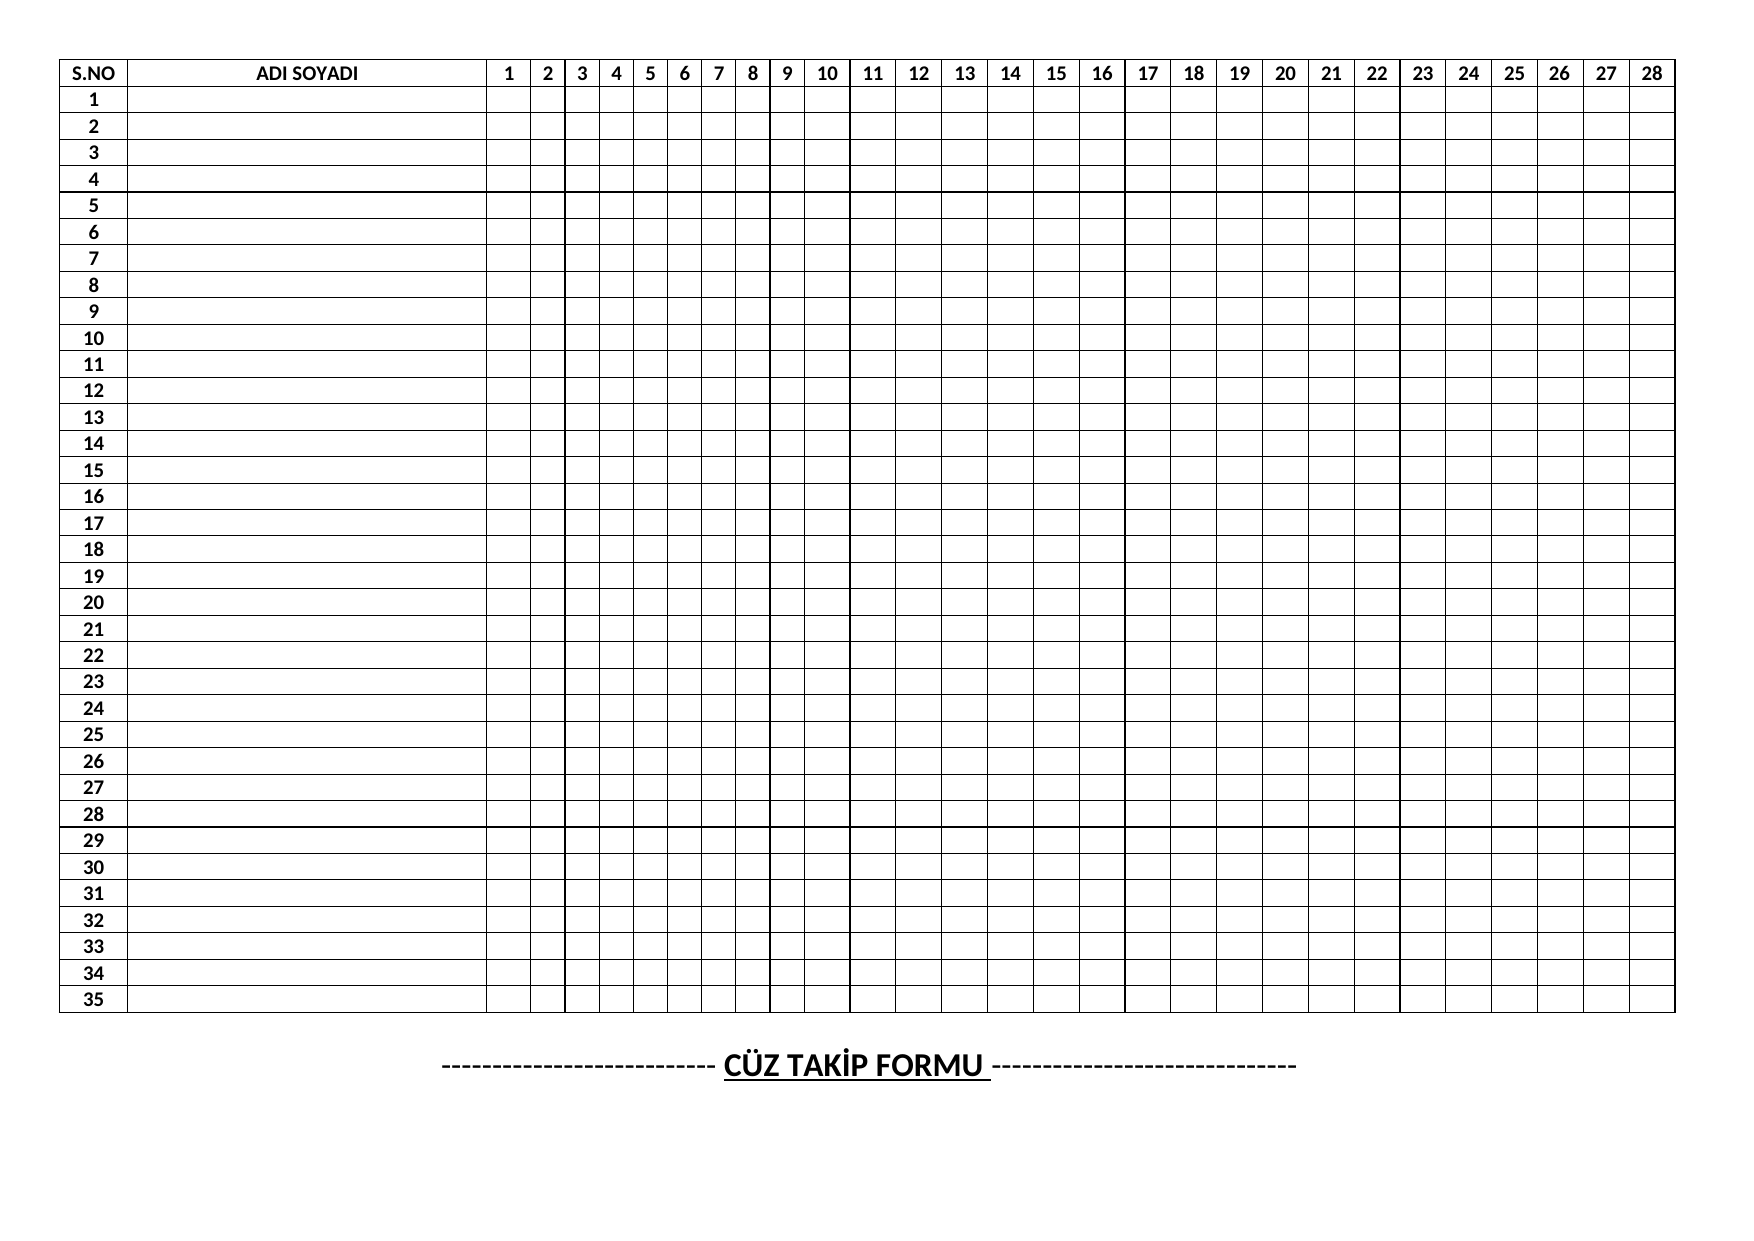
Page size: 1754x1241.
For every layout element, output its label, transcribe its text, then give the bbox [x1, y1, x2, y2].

table_cell [531, 431, 564, 456]
table_cell [942, 669, 987, 694]
table_cell [1355, 986, 1399, 1012]
table_cell [1355, 695, 1399, 721]
table_cell [634, 933, 667, 959]
table_cell [1584, 272, 1629, 297]
table_cell [896, 669, 941, 694]
table_cell [1080, 907, 1124, 932]
table_cell [531, 933, 564, 959]
table_header 8 [736, 60, 769, 86]
table_cell [942, 536, 987, 562]
table_cell [1584, 140, 1629, 165]
table_cell [736, 642, 769, 668]
table_cell [702, 880, 735, 906]
table_cell [1034, 219, 1079, 244]
table_cell [1492, 616, 1537, 641]
table_cell [1217, 219, 1262, 244]
table_cell [634, 960, 667, 985]
table_cell [702, 563, 735, 588]
table_cell [1034, 589, 1079, 615]
table_cell [1355, 510, 1399, 535]
table_cell [851, 219, 895, 244]
table_cell [1401, 775, 1445, 800]
table_cell [1401, 113, 1445, 138]
table_cell [487, 245, 530, 271]
table_cell [702, 933, 735, 959]
table_cell [1538, 722, 1583, 747]
table_cell [668, 87, 701, 112]
table_cell [736, 616, 769, 641]
table_cell [1630, 960, 1674, 985]
table_cell [1630, 166, 1674, 191]
table_cell [988, 775, 1033, 800]
table_cell [128, 722, 486, 747]
table_cell [1034, 880, 1079, 906]
table_cell [1446, 828, 1491, 853]
table_cell [988, 960, 1033, 985]
table_cell [736, 298, 769, 324]
table_cell [702, 695, 735, 721]
table_cell [600, 431, 633, 456]
table_cell [668, 828, 701, 853]
table_header 16 [1080, 60, 1124, 86]
table_cell [1492, 907, 1537, 932]
table_cell [896, 748, 941, 773]
table_cell [487, 695, 530, 721]
table_cell [896, 854, 941, 879]
table_cell [487, 616, 530, 641]
table_cell [896, 960, 941, 985]
table_cell [736, 589, 769, 615]
table_cell [1080, 113, 1124, 138]
table_cell [896, 245, 941, 271]
table_cell [1080, 510, 1124, 535]
table_cell [805, 536, 849, 562]
table_cell [1538, 272, 1583, 297]
table_cell [1538, 193, 1583, 218]
table_cell [771, 933, 804, 959]
table_cell [1309, 404, 1354, 429]
table_cell [531, 193, 564, 218]
table_cell [736, 563, 769, 588]
table_cell [566, 404, 599, 429]
table_cell [600, 801, 633, 826]
table_cell [1492, 536, 1537, 562]
table_cell [1263, 484, 1308, 509]
table_cell [1126, 695, 1170, 721]
table_cell [487, 642, 530, 668]
table_cell [1584, 695, 1629, 721]
table_cell [1034, 484, 1079, 509]
table_cell [1171, 404, 1216, 429]
table_cell [128, 378, 486, 403]
table_cell [1446, 801, 1491, 826]
table_cell [1126, 272, 1170, 297]
table_cell [566, 351, 599, 377]
table_cell [600, 960, 633, 985]
table_cell [487, 140, 530, 165]
table_cell [1034, 87, 1079, 112]
table_cell [566, 457, 599, 482]
table_cell [1263, 748, 1308, 773]
table_cell [896, 166, 941, 191]
table_cell [988, 113, 1033, 138]
table_cell [1171, 801, 1216, 826]
table_cell [805, 907, 849, 932]
table_cell [702, 140, 735, 165]
table_cell [736, 484, 769, 509]
table_cell [771, 960, 804, 985]
table_cell [128, 431, 486, 456]
table_cell [1538, 536, 1583, 562]
table_cell [1080, 775, 1124, 800]
table_cell [600, 642, 633, 668]
table_cell [1034, 457, 1079, 482]
table_cell [1217, 828, 1262, 853]
table_cell [1492, 695, 1537, 721]
table_cell [851, 113, 895, 138]
table_cell [1034, 933, 1079, 959]
table_cell [128, 219, 486, 244]
table_cell [1630, 801, 1674, 826]
table_cell [1446, 722, 1491, 747]
table_cell [1126, 193, 1170, 218]
table_cell [1584, 933, 1629, 959]
table_cell [1401, 378, 1445, 403]
table_cell [1263, 642, 1308, 668]
table_cell [1401, 87, 1445, 112]
table_cell [1126, 166, 1170, 191]
table_cell [1630, 193, 1674, 218]
table_cell [668, 616, 701, 641]
table_cell [1309, 140, 1354, 165]
table_cell [487, 166, 530, 191]
table_cell [942, 87, 987, 112]
table_cell [600, 536, 633, 562]
table_cell [1263, 828, 1308, 853]
table_cell [896, 616, 941, 641]
table_cell [1538, 880, 1583, 906]
table_cell [771, 378, 804, 403]
table_cell [771, 854, 804, 879]
table_cell [942, 589, 987, 615]
table_cell [487, 854, 530, 879]
table_cell [1355, 642, 1399, 668]
table_cell [1263, 616, 1308, 641]
table_cell [896, 193, 941, 218]
table_cell [1355, 854, 1399, 879]
table_cell [1217, 298, 1262, 324]
table_cell [942, 642, 987, 668]
table_cell [1263, 907, 1308, 932]
table_cell [1080, 828, 1124, 853]
table_cell [988, 669, 1033, 694]
table_cell [566, 87, 599, 112]
table_cell [1401, 510, 1445, 535]
table_cell [668, 140, 701, 165]
table_cell [805, 854, 849, 879]
table_cell [668, 907, 701, 932]
table_cell [1401, 193, 1445, 218]
table_cell [1492, 775, 1537, 800]
table_cell [1126, 589, 1170, 615]
table_cell [1446, 589, 1491, 615]
table_cell [702, 589, 735, 615]
table_cell [1171, 325, 1216, 350]
table_cell [1171, 536, 1216, 562]
table_cell [1492, 748, 1537, 773]
table_cell [1263, 669, 1308, 694]
table_cell [1171, 854, 1216, 879]
table_cell [1538, 219, 1583, 244]
table_cell [702, 669, 735, 694]
table_cell [805, 880, 849, 906]
table_cell [851, 378, 895, 403]
table_cell [736, 272, 769, 297]
table_cell [1492, 828, 1537, 853]
table_cell [1171, 272, 1216, 297]
table_cell [1630, 642, 1674, 668]
table_cell [128, 325, 486, 350]
table_cell [896, 722, 941, 747]
table_cell [1309, 457, 1354, 482]
table_cell [1263, 431, 1308, 456]
table_cell [988, 193, 1033, 218]
table_header 28 [1630, 60, 1674, 86]
table_cell [634, 748, 667, 773]
table_cell [1309, 933, 1354, 959]
table_cell [1217, 325, 1262, 350]
table_cell [668, 113, 701, 138]
table_cell [1217, 378, 1262, 403]
table_cell [1355, 484, 1399, 509]
table_cell [1401, 669, 1445, 694]
table_cell [1126, 616, 1170, 641]
table_cell [988, 907, 1033, 932]
table_cell [487, 722, 530, 747]
table_cell [1263, 166, 1308, 191]
table_cell [896, 642, 941, 668]
table_cell [851, 457, 895, 482]
table_cell [600, 245, 633, 271]
table_cell [942, 563, 987, 588]
table_cell [851, 986, 895, 1012]
table_cell [634, 775, 667, 800]
table_cell [487, 960, 530, 985]
table_cell [851, 298, 895, 324]
table_cell [600, 616, 633, 641]
table_header 13 [942, 60, 987, 86]
table_cell [1080, 166, 1124, 191]
table_cell [668, 457, 701, 482]
table_cell 10 [60, 325, 127, 350]
table_cell [487, 986, 530, 1012]
table_cell [531, 245, 564, 271]
table_cell [1630, 722, 1674, 747]
table_cell [1309, 907, 1354, 932]
table_cell [771, 272, 804, 297]
table_cell [851, 775, 895, 800]
table_cell [1446, 272, 1491, 297]
table_header 12 [896, 60, 941, 86]
table_cell [771, 775, 804, 800]
table_cell [1217, 113, 1262, 138]
table_cell [1263, 510, 1308, 535]
table_cell [942, 351, 987, 377]
table_cell [1034, 801, 1079, 826]
table_cell [1355, 960, 1399, 985]
table_cell [531, 404, 564, 429]
table_cell [1126, 563, 1170, 588]
table_cell 29 [60, 828, 127, 853]
table_cell [736, 933, 769, 959]
table_cell [1309, 748, 1354, 773]
table_cell [634, 245, 667, 271]
table_cell [128, 589, 486, 615]
table_cell 7 [60, 245, 127, 271]
table_cell [1263, 880, 1308, 906]
table_cell [988, 431, 1033, 456]
table_cell [1446, 748, 1491, 773]
table_cell [487, 775, 530, 800]
table_cell [128, 510, 486, 535]
table_cell [1401, 589, 1445, 615]
table_cell [1584, 589, 1629, 615]
table_cell [1126, 669, 1170, 694]
table_cell [1217, 431, 1262, 456]
table_cell [736, 986, 769, 1012]
table_cell [1263, 986, 1308, 1012]
table_cell [1538, 828, 1583, 853]
table_cell [128, 933, 486, 959]
table_cell [1080, 484, 1124, 509]
table_cell [1080, 431, 1124, 456]
table_cell [531, 775, 564, 800]
table_cell [1630, 563, 1674, 588]
table_cell [1126, 245, 1170, 271]
table_cell [896, 933, 941, 959]
table_cell [634, 113, 667, 138]
table_cell [1355, 801, 1399, 826]
table_cell [1126, 907, 1170, 932]
table_cell [851, 166, 895, 191]
table_cell [1263, 695, 1308, 721]
table_cell [487, 589, 530, 615]
table_cell [600, 193, 633, 218]
table_cell [1034, 510, 1079, 535]
table_cell [771, 510, 804, 535]
table_cell [128, 616, 486, 641]
table_cell [566, 219, 599, 244]
table_cell 27 [60, 775, 127, 800]
table_cell [805, 828, 849, 853]
table_cell [1355, 563, 1399, 588]
table_cell [988, 880, 1033, 906]
table_cell [1446, 219, 1491, 244]
table_cell [1538, 801, 1583, 826]
table_cell [1355, 245, 1399, 271]
table_cell [1401, 484, 1445, 509]
table_cell [1309, 298, 1354, 324]
table_header 27 [1584, 60, 1629, 86]
table_cell [1584, 669, 1629, 694]
table_cell [1263, 298, 1308, 324]
table_cell [771, 245, 804, 271]
table_cell [1309, 986, 1354, 1012]
table_cell [1401, 563, 1445, 588]
table_cell [702, 166, 735, 191]
table_cell [702, 457, 735, 482]
table_cell [1171, 748, 1216, 773]
table_cell 25 [60, 722, 127, 747]
table_cell [1584, 801, 1629, 826]
table_header 15 [1034, 60, 1079, 86]
table_cell [1355, 431, 1399, 456]
table_cell [1309, 616, 1354, 641]
table_cell [668, 801, 701, 826]
table_cell [1171, 298, 1216, 324]
table_cell [1080, 140, 1124, 165]
table_cell [128, 669, 486, 694]
table_cell [1309, 510, 1354, 535]
table_cell [896, 510, 941, 535]
table_cell [942, 695, 987, 721]
table_cell [1309, 854, 1354, 879]
table_cell [702, 642, 735, 668]
table_cell [1309, 960, 1354, 985]
table_cell [128, 298, 486, 324]
table_cell [1630, 616, 1674, 641]
table_cell [942, 616, 987, 641]
table_cell [1538, 457, 1583, 482]
table_header 10 [805, 60, 849, 86]
table_cell [128, 113, 486, 138]
table_cell [1171, 245, 1216, 271]
table_header 17 [1126, 60, 1170, 86]
table_cell [1492, 484, 1537, 509]
table_cell [805, 87, 849, 112]
table_cell [1538, 325, 1583, 350]
table_cell [1584, 245, 1629, 271]
table_cell [1126, 775, 1170, 800]
table_cell [1446, 484, 1491, 509]
table_cell [805, 431, 849, 456]
table_cell [1492, 140, 1537, 165]
table_cell [668, 484, 701, 509]
table_cell [1492, 642, 1537, 668]
table_header 22 [1355, 60, 1399, 86]
table_cell [668, 933, 701, 959]
table_cell [771, 219, 804, 244]
table_cell [1584, 87, 1629, 112]
table_cell [851, 854, 895, 879]
table_cell [634, 431, 667, 456]
table_cell [1080, 193, 1124, 218]
table_cell [1630, 484, 1674, 509]
table_cell [668, 669, 701, 694]
table_cell [851, 880, 895, 906]
table_cell [1217, 404, 1262, 429]
table_cell [702, 775, 735, 800]
table_cell [1171, 775, 1216, 800]
table_cell [805, 933, 849, 959]
table_cell [1034, 828, 1079, 853]
table_cell [1584, 536, 1629, 562]
table_cell [851, 245, 895, 271]
table_cell [988, 457, 1033, 482]
table_cell [1630, 113, 1674, 138]
table_cell [1538, 563, 1583, 588]
table_cell [702, 298, 735, 324]
table_cell [1584, 563, 1629, 588]
table_cell [988, 140, 1033, 165]
table_cell [128, 986, 486, 1012]
table_cell [1126, 880, 1170, 906]
table_cell [1492, 854, 1537, 879]
table_cell [1309, 325, 1354, 350]
table_cell [1263, 245, 1308, 271]
table_cell [1355, 907, 1399, 932]
table_cell [531, 695, 564, 721]
table_cell [896, 484, 941, 509]
table_cell [1584, 775, 1629, 800]
table_cell [1080, 563, 1124, 588]
table_cell [736, 431, 769, 456]
table_cell [566, 880, 599, 906]
table_cell [566, 722, 599, 747]
table_cell [668, 378, 701, 403]
table_cell [1217, 986, 1262, 1012]
table_cell [1217, 880, 1262, 906]
table_cell [1309, 87, 1354, 112]
table_cell [736, 193, 769, 218]
table_cell [128, 166, 486, 191]
table_cell [988, 695, 1033, 721]
table_cell [1446, 325, 1491, 350]
table_cell [1630, 748, 1674, 773]
table_cell [1171, 140, 1216, 165]
table_cell [896, 140, 941, 165]
table_cell [531, 510, 564, 535]
table_cell [634, 880, 667, 906]
table_cell [600, 140, 633, 165]
table_cell [988, 325, 1033, 350]
table_cell [1355, 616, 1399, 641]
table_cell [805, 457, 849, 482]
table_cell [566, 801, 599, 826]
table_cell [851, 669, 895, 694]
table_cell [1538, 616, 1583, 641]
table_cell [487, 669, 530, 694]
table_cell 9 [60, 298, 127, 324]
table_cell [1630, 695, 1674, 721]
table_cell [1446, 986, 1491, 1012]
table_cell [1355, 933, 1399, 959]
table_cell [128, 880, 486, 906]
table_cell [1630, 404, 1674, 429]
table_cell [736, 536, 769, 562]
table_cell [634, 589, 667, 615]
table_cell [1355, 828, 1399, 853]
table_cell [988, 828, 1033, 853]
table_cell [128, 854, 486, 879]
table_cell [896, 828, 941, 853]
table_cell [942, 193, 987, 218]
table_cell [771, 642, 804, 668]
table_cell [1309, 245, 1354, 271]
table_cell [1401, 907, 1445, 932]
table_cell [805, 351, 849, 377]
table_cell [702, 325, 735, 350]
table_cell [1492, 272, 1537, 297]
table_cell [736, 828, 769, 853]
table_cell [668, 325, 701, 350]
table_cell [1630, 933, 1674, 959]
table_cell [634, 986, 667, 1012]
table_cell [128, 272, 486, 297]
table_cell [566, 695, 599, 721]
table_cell [896, 775, 941, 800]
table_cell [1034, 351, 1079, 377]
table_cell [1080, 722, 1124, 747]
table_cell [487, 193, 530, 218]
table_cell [668, 642, 701, 668]
table_header 25 [1492, 60, 1537, 86]
table_cell [1538, 431, 1583, 456]
table_cell [771, 87, 804, 112]
table_cell [1309, 484, 1354, 509]
table_cell [487, 87, 530, 112]
table_cell [702, 272, 735, 297]
table_cell [942, 748, 987, 773]
table_cell [1492, 880, 1537, 906]
table_cell [942, 431, 987, 456]
table_cell [1492, 801, 1537, 826]
table_cell [634, 378, 667, 403]
table_cell 33 [60, 933, 127, 959]
table_cell [1217, 722, 1262, 747]
table_cell [566, 642, 599, 668]
table_cell [634, 87, 667, 112]
table_cell [1217, 642, 1262, 668]
table_cell [1401, 801, 1445, 826]
table_cell [1584, 722, 1629, 747]
table_cell 3 [60, 140, 127, 165]
table_cell [771, 563, 804, 588]
table_cell [1492, 589, 1537, 615]
table_cell [1355, 140, 1399, 165]
table_cell 19 [60, 563, 127, 588]
table_cell [1263, 378, 1308, 403]
table_cell [531, 986, 564, 1012]
table_cell [736, 351, 769, 377]
table_cell [1492, 563, 1537, 588]
table_cell [1263, 775, 1308, 800]
table_cell [634, 828, 667, 853]
table_cell [1171, 880, 1216, 906]
table_cell [531, 722, 564, 747]
table_cell [1126, 219, 1170, 244]
table_cell [1309, 536, 1354, 562]
table_cell [771, 113, 804, 138]
table_cell 30 [60, 854, 127, 879]
table_cell [1080, 986, 1124, 1012]
table_cell [600, 907, 633, 932]
table_cell [988, 87, 1033, 112]
table_cell [1126, 378, 1170, 403]
table_cell [1355, 880, 1399, 906]
table_cell [1446, 245, 1491, 271]
table_cell [531, 960, 564, 985]
table_cell 31 [60, 880, 127, 906]
table_cell [1171, 960, 1216, 985]
table_cell [1080, 960, 1124, 985]
table_cell [600, 589, 633, 615]
table_cell [1171, 484, 1216, 509]
table_cell [566, 669, 599, 694]
table_cell [736, 722, 769, 747]
table_cell [988, 563, 1033, 588]
table_cell [1401, 272, 1445, 297]
table_cell [1171, 87, 1216, 112]
table_cell [1034, 986, 1079, 1012]
table_cell [531, 351, 564, 377]
table_cell [1492, 960, 1537, 985]
table_cell [634, 193, 667, 218]
table_cell [988, 801, 1033, 826]
table_cell [805, 245, 849, 271]
table_cell [600, 484, 633, 509]
table_cell [736, 854, 769, 879]
table_cell [1538, 484, 1583, 509]
table_cell [1355, 166, 1399, 191]
table_cell [942, 272, 987, 297]
table_cell [1355, 272, 1399, 297]
table_cell [702, 431, 735, 456]
table_cell [531, 536, 564, 562]
table_cell [805, 589, 849, 615]
table_cell [1584, 880, 1629, 906]
table_cell [1630, 986, 1674, 1012]
table_cell [1309, 642, 1354, 668]
table_cell [1584, 166, 1629, 191]
table_cell [896, 880, 941, 906]
table_cell [1263, 219, 1308, 244]
table_cell [1538, 669, 1583, 694]
table_cell 20 [60, 589, 127, 615]
table_cell [1401, 431, 1445, 456]
table_cell [1309, 431, 1354, 456]
table_cell [1217, 193, 1262, 218]
table_cell [1492, 669, 1537, 694]
table_cell [805, 775, 849, 800]
table_cell [942, 325, 987, 350]
table_cell [1355, 748, 1399, 773]
table_cell [531, 166, 564, 191]
table_cell [600, 669, 633, 694]
table_cell [1630, 298, 1674, 324]
table_cell [1034, 775, 1079, 800]
table_cell [1126, 536, 1170, 562]
table_cell [1126, 960, 1170, 985]
table_cell [1492, 193, 1537, 218]
table_cell [668, 272, 701, 297]
table_cell [942, 457, 987, 482]
table_cell [702, 245, 735, 271]
table_cell [1446, 140, 1491, 165]
table_cell [942, 140, 987, 165]
table_cell [566, 828, 599, 853]
table_cell [1217, 457, 1262, 482]
table_cell [1309, 801, 1354, 826]
table_cell [1538, 907, 1583, 932]
table_cell [851, 616, 895, 641]
table_cell [1492, 431, 1537, 456]
table_cell [1263, 87, 1308, 112]
table_cell [1446, 404, 1491, 429]
table_cell [851, 748, 895, 773]
table_cell [668, 960, 701, 985]
table_cell [487, 536, 530, 562]
table_cell [1492, 404, 1537, 429]
table_cell [1446, 87, 1491, 112]
table_cell [600, 695, 633, 721]
table_cell [851, 563, 895, 588]
table_cell [942, 722, 987, 747]
table_cell [1080, 933, 1124, 959]
table_cell [1080, 404, 1124, 429]
table_cell 5 [60, 193, 127, 218]
table_header 3 [566, 60, 599, 86]
table_cell [1263, 933, 1308, 959]
table_cell [1538, 589, 1583, 615]
table_cell [1034, 642, 1079, 668]
table_cell [988, 748, 1033, 773]
table_cell [1171, 722, 1216, 747]
table_cell [896, 272, 941, 297]
table_cell [1034, 695, 1079, 721]
table_cell [1080, 272, 1124, 297]
table_cell [1492, 298, 1537, 324]
table_cell [736, 880, 769, 906]
table_cell [566, 986, 599, 1012]
table_cell [1263, 722, 1308, 747]
table_cell [1171, 907, 1216, 932]
table_cell [1538, 404, 1583, 429]
table_cell [1630, 775, 1674, 800]
table_header 5 [634, 60, 667, 86]
table_cell [1492, 510, 1537, 535]
table_cell [1492, 722, 1537, 747]
table_cell [1401, 748, 1445, 773]
table_cell [1171, 616, 1216, 641]
table_cell [1217, 589, 1262, 615]
table_cell [1126, 113, 1170, 138]
table_cell [1309, 272, 1354, 297]
table_header 1 [487, 60, 530, 86]
table_cell [1263, 536, 1308, 562]
table_cell 14 [60, 431, 127, 456]
table_cell [771, 695, 804, 721]
table_cell [988, 933, 1033, 959]
table_cell [1171, 351, 1216, 377]
table_cell 35 [60, 986, 127, 1012]
table_cell [1171, 986, 1216, 1012]
table_cell [702, 986, 735, 1012]
table_cell [805, 722, 849, 747]
table_cell [771, 351, 804, 377]
table_cell [1584, 193, 1629, 218]
table_cell [531, 272, 564, 297]
table_cell [805, 272, 849, 297]
table_cell 34 [60, 960, 127, 985]
table_cell [531, 563, 564, 588]
table_cell [634, 457, 667, 482]
table_cell [1217, 854, 1262, 879]
table_cell [736, 166, 769, 191]
table_cell [736, 404, 769, 429]
table_cell [128, 140, 486, 165]
table_cell [531, 828, 564, 853]
table_cell [566, 510, 599, 535]
table_cell [1263, 457, 1308, 482]
table_cell [1355, 722, 1399, 747]
table_cell [805, 484, 849, 509]
table_cell [531, 378, 564, 403]
table_cell [896, 589, 941, 615]
table_cell [1171, 431, 1216, 456]
table_cell [702, 193, 735, 218]
table_cell 6 [60, 219, 127, 244]
table_cell [668, 219, 701, 244]
table_cell [600, 404, 633, 429]
table_cell [736, 378, 769, 403]
table_cell [851, 801, 895, 826]
table_cell [1584, 642, 1629, 668]
table_cell [1080, 219, 1124, 244]
table_cell [942, 960, 987, 985]
table_cell [1080, 801, 1124, 826]
table_cell [487, 219, 530, 244]
table_header 11 [851, 60, 895, 86]
table_cell [634, 219, 667, 244]
table_cell [634, 801, 667, 826]
table_cell [1217, 140, 1262, 165]
table_cell [1630, 880, 1674, 906]
table_cell [1080, 695, 1124, 721]
table_cell [1401, 219, 1445, 244]
table_cell [128, 775, 486, 800]
table_cell [128, 563, 486, 588]
table_cell [487, 325, 530, 350]
table_cell [1446, 113, 1491, 138]
table_cell [1171, 378, 1216, 403]
table_cell [805, 193, 849, 218]
table_cell [1309, 193, 1354, 218]
table_cell 2 [60, 113, 127, 138]
table_cell [1217, 245, 1262, 271]
table_cell [1492, 351, 1537, 377]
table_cell [942, 113, 987, 138]
table_cell [487, 880, 530, 906]
table_cell [1171, 828, 1216, 853]
table_cell [1446, 563, 1491, 588]
table_cell [771, 669, 804, 694]
table_cell [1538, 298, 1583, 324]
table_cell [1355, 378, 1399, 403]
table_header 23 [1401, 60, 1445, 86]
table_cell [634, 298, 667, 324]
table_cell [1584, 378, 1629, 403]
table_cell [1263, 563, 1308, 588]
table_cell [1355, 113, 1399, 138]
table_cell [487, 431, 530, 456]
table_cell [1217, 351, 1262, 377]
table_cell [531, 801, 564, 826]
table_cell [1171, 695, 1216, 721]
table_cell [1630, 828, 1674, 853]
table_cell [1080, 589, 1124, 615]
table_cell [1584, 616, 1629, 641]
table_cell [1355, 193, 1399, 218]
table_cell [942, 854, 987, 879]
table_cell [1034, 960, 1079, 985]
table_cell 24 [60, 695, 127, 721]
table_cell [566, 166, 599, 191]
table_cell [1538, 166, 1583, 191]
table_cell [1492, 87, 1537, 112]
table_cell [1355, 536, 1399, 562]
table_cell [1171, 219, 1216, 244]
table_cell [1126, 431, 1170, 456]
table_cell [566, 484, 599, 509]
table_cell [896, 695, 941, 721]
table_cell [771, 589, 804, 615]
table_cell 1 [60, 87, 127, 112]
table_cell [1034, 563, 1079, 588]
table_cell [1309, 589, 1354, 615]
table_cell [1171, 642, 1216, 668]
table_cell [1171, 563, 1216, 588]
table_cell [1538, 87, 1583, 112]
table_cell [1584, 510, 1629, 535]
table_cell [771, 616, 804, 641]
table_cell [1217, 87, 1262, 112]
table_cell [1492, 986, 1537, 1012]
table_cell [702, 960, 735, 985]
table_cell [1034, 245, 1079, 271]
table_cell [1309, 695, 1354, 721]
table_cell [128, 748, 486, 773]
table_cell [702, 907, 735, 932]
table_cell [1355, 775, 1399, 800]
table_cell [805, 404, 849, 429]
table_cell [566, 748, 599, 773]
table_cell [1309, 378, 1354, 403]
table_cell [668, 854, 701, 879]
table_cell [668, 193, 701, 218]
table_cell [702, 854, 735, 879]
table_cell [851, 272, 895, 297]
table_cell [1309, 351, 1354, 377]
table_header 4 [600, 60, 633, 86]
table_cell [634, 616, 667, 641]
table_cell [1538, 245, 1583, 271]
table_cell [1217, 748, 1262, 773]
table_cell [851, 484, 895, 509]
table_cell [1538, 510, 1583, 535]
table_cell [1171, 166, 1216, 191]
table_cell [1355, 589, 1399, 615]
table_cell [1630, 140, 1674, 165]
table_cell [851, 536, 895, 562]
table_cell [736, 801, 769, 826]
table_cell [634, 140, 667, 165]
table_cell [1538, 113, 1583, 138]
table_cell [1034, 854, 1079, 879]
table_cell [1034, 193, 1079, 218]
table_cell [1263, 193, 1308, 218]
table_cell [1538, 933, 1583, 959]
table_cell [1492, 166, 1537, 191]
table_cell [1401, 695, 1445, 721]
table_header 14 [988, 60, 1033, 86]
table_cell [1446, 431, 1491, 456]
table_cell [1217, 536, 1262, 562]
table_cell [668, 245, 701, 271]
table_cell [1492, 378, 1537, 403]
table_header 20 [1263, 60, 1308, 86]
table_cell [1446, 457, 1491, 482]
table_header 7 [702, 60, 735, 86]
table_cell [1584, 351, 1629, 377]
table_cell [1401, 854, 1445, 879]
table_cell [1217, 907, 1262, 932]
table_cell [851, 642, 895, 668]
table_cell [1080, 351, 1124, 377]
table_cell [487, 563, 530, 588]
table_cell [1034, 907, 1079, 932]
table_cell [566, 960, 599, 985]
table_cell [851, 351, 895, 377]
table_cell [1401, 298, 1445, 324]
table_cell [1080, 536, 1124, 562]
table_cell [896, 87, 941, 112]
table_cell [851, 193, 895, 218]
table_cell [702, 378, 735, 403]
table_cell [702, 484, 735, 509]
table_cell [1492, 113, 1537, 138]
table_cell 22 [60, 642, 127, 668]
table_cell [771, 325, 804, 350]
table_cell [1446, 298, 1491, 324]
table_cell [668, 589, 701, 615]
table_cell [1584, 907, 1629, 932]
table_cell [1217, 272, 1262, 297]
table_cell [1126, 298, 1170, 324]
table_cell [1446, 933, 1491, 959]
table_cell [851, 404, 895, 429]
table_cell [1630, 351, 1674, 377]
table_cell [1630, 87, 1674, 112]
table_cell [1446, 854, 1491, 879]
table_cell [771, 298, 804, 324]
table_cell [1401, 457, 1445, 482]
table_cell [771, 828, 804, 853]
table_cell [1492, 457, 1537, 482]
table_cell [896, 907, 941, 932]
table_cell [128, 404, 486, 429]
table_cell [702, 87, 735, 112]
table_cell [771, 193, 804, 218]
table_cell [1126, 642, 1170, 668]
table_cell [851, 933, 895, 959]
table_cell [566, 775, 599, 800]
table_cell [1034, 325, 1079, 350]
table_cell [1126, 722, 1170, 747]
table_cell [1126, 801, 1170, 826]
table_cell [1080, 669, 1124, 694]
table_cell [771, 431, 804, 456]
table_cell 21 [60, 616, 127, 641]
table_cell [851, 325, 895, 350]
table_cell [1217, 616, 1262, 641]
table_cell [896, 404, 941, 429]
table_cell [896, 351, 941, 377]
table_cell [702, 616, 735, 641]
table_cell [600, 828, 633, 853]
table_cell [128, 960, 486, 985]
table_cell [1263, 404, 1308, 429]
table_header S.NO [60, 60, 127, 86]
table_cell 11 [60, 351, 127, 377]
table_cell [736, 245, 769, 271]
table_cell [1080, 642, 1124, 668]
table_header 2 [531, 60, 564, 86]
table_cell [702, 722, 735, 747]
table_cell [805, 695, 849, 721]
table_cell [487, 113, 530, 138]
table_cell [1126, 484, 1170, 509]
table_cell [988, 616, 1033, 641]
table_cell [1492, 933, 1537, 959]
table_cell [128, 642, 486, 668]
table_cell [1080, 854, 1124, 879]
table_cell [634, 695, 667, 721]
table_cell [851, 695, 895, 721]
table_cell [1630, 854, 1674, 879]
table_cell [128, 536, 486, 562]
table_cell [600, 457, 633, 482]
table_cell [988, 166, 1033, 191]
table_cell [1584, 219, 1629, 244]
table_cell [487, 484, 530, 509]
table_cell [531, 616, 564, 641]
table_cell [1034, 113, 1079, 138]
table_cell [1080, 880, 1124, 906]
table_cell [1401, 933, 1445, 959]
table_cell 26 [60, 748, 127, 773]
table_cell [942, 775, 987, 800]
table_cell [1446, 695, 1491, 721]
table_cell [668, 510, 701, 535]
table_cell [1355, 219, 1399, 244]
table_cell [668, 775, 701, 800]
table_cell [634, 272, 667, 297]
table_cell [1630, 669, 1674, 694]
table_cell [600, 880, 633, 906]
table_cell [1630, 510, 1674, 535]
table_cell [771, 484, 804, 509]
table_cell [1355, 351, 1399, 377]
table_cell [896, 536, 941, 562]
table_cell [988, 378, 1033, 403]
table_cell [942, 907, 987, 932]
table_cell [851, 960, 895, 985]
table_cell [988, 245, 1033, 271]
table_cell [1217, 801, 1262, 826]
table_cell [805, 140, 849, 165]
table_cell [128, 351, 486, 377]
table_cell [942, 484, 987, 509]
table_cell [1217, 960, 1262, 985]
table_cell [531, 907, 564, 932]
table_cell [128, 457, 486, 482]
table_cell [988, 510, 1033, 535]
text --------------------------- CÜZ TAKİP FORMU ------------------------------ [59, 1013, 1679, 1084]
table_cell [1401, 140, 1445, 165]
table_cell [805, 563, 849, 588]
table_cell [1538, 642, 1583, 668]
table_cell [805, 801, 849, 826]
table_cell [668, 536, 701, 562]
table_cell [668, 431, 701, 456]
table_cell [1446, 907, 1491, 932]
table_cell [702, 404, 735, 429]
table_cell [1584, 325, 1629, 350]
table_cell [531, 589, 564, 615]
table_cell [896, 801, 941, 826]
table_cell 13 [60, 404, 127, 429]
table_cell [942, 404, 987, 429]
table_cell [668, 404, 701, 429]
table_cell [771, 748, 804, 773]
table_cell 28 [60, 801, 127, 826]
table_cell [1309, 722, 1354, 747]
table_cell [702, 351, 735, 377]
table_cell [1263, 113, 1308, 138]
table_cell [668, 298, 701, 324]
table_cell [896, 113, 941, 138]
table_cell [566, 325, 599, 350]
table_cell [1126, 510, 1170, 535]
table_cell [634, 642, 667, 668]
table_cell [487, 351, 530, 377]
table_cell [634, 404, 667, 429]
table_cell [487, 272, 530, 297]
table_cell [805, 642, 849, 668]
table_cell [1355, 669, 1399, 694]
table_cell [896, 563, 941, 588]
table_cell [1584, 431, 1629, 456]
table_cell [531, 87, 564, 112]
table_cell [1034, 748, 1079, 773]
table_cell [736, 325, 769, 350]
table_cell [1401, 722, 1445, 747]
table_cell [1446, 378, 1491, 403]
table_cell [1446, 880, 1491, 906]
table_cell [1630, 431, 1674, 456]
table_cell [566, 378, 599, 403]
table_cell [896, 298, 941, 324]
table_cell [1401, 245, 1445, 271]
table_cell [600, 87, 633, 112]
table_cell [668, 986, 701, 1012]
table_cell [1309, 880, 1354, 906]
table_cell [128, 907, 486, 932]
table_cell [1080, 325, 1124, 350]
table_cell [1217, 775, 1262, 800]
table_cell [1355, 457, 1399, 482]
table_cell [600, 378, 633, 403]
table_cell [896, 431, 941, 456]
table_cell [1630, 325, 1674, 350]
table_cell [634, 166, 667, 191]
table_cell [988, 404, 1033, 429]
table_cell [988, 722, 1033, 747]
table_cell 4 [60, 166, 127, 191]
table_cell [1401, 880, 1445, 906]
table_cell [1584, 113, 1629, 138]
table_cell [1538, 378, 1583, 403]
table_cell [1080, 87, 1124, 112]
table_cell [1171, 193, 1216, 218]
table_header 6 [668, 60, 701, 86]
table_cell [128, 801, 486, 826]
table_cell [942, 933, 987, 959]
table_cell [668, 351, 701, 377]
table_cell [1080, 298, 1124, 324]
table_cell [531, 669, 564, 694]
table_cell [600, 351, 633, 377]
table_cell [487, 510, 530, 535]
table_cell [896, 986, 941, 1012]
table_cell [600, 854, 633, 879]
table_cell [942, 166, 987, 191]
table_cell [942, 801, 987, 826]
table_cell [128, 193, 486, 218]
table_cell [566, 933, 599, 959]
table_cell [1584, 404, 1629, 429]
table_cell [1126, 404, 1170, 429]
table_cell [1446, 510, 1491, 535]
table_cell [1217, 166, 1262, 191]
table_cell [1446, 642, 1491, 668]
table_cell [600, 748, 633, 773]
table_header ADI SOYADI [128, 60, 486, 86]
table_cell [634, 536, 667, 562]
table_cell [128, 87, 486, 112]
table_cell [487, 933, 530, 959]
table_header 24 [1446, 60, 1491, 86]
table_cell [851, 431, 895, 456]
table_cell [1538, 748, 1583, 773]
table_cell [1080, 378, 1124, 403]
table_cell [1538, 351, 1583, 377]
table_cell [531, 880, 564, 906]
table_cell [1217, 510, 1262, 535]
table_cell [1126, 748, 1170, 773]
table_cell [600, 272, 633, 297]
table_cell [771, 457, 804, 482]
table_cell [1263, 801, 1308, 826]
table_cell [1446, 351, 1491, 377]
table_cell [1034, 404, 1079, 429]
table_cell [988, 536, 1033, 562]
table_cell [988, 642, 1033, 668]
table_cell [634, 907, 667, 932]
table_cell [771, 801, 804, 826]
table_cell [487, 404, 530, 429]
table_cell [736, 113, 769, 138]
table_cell [668, 166, 701, 191]
table_cell [1080, 748, 1124, 773]
table_cell [805, 669, 849, 694]
table_cell [1630, 589, 1674, 615]
table_cell [634, 351, 667, 377]
table_header 18 [1171, 60, 1216, 86]
table_cell [600, 113, 633, 138]
table_cell 16 [60, 484, 127, 509]
table_cell [1034, 272, 1079, 297]
table_cell [566, 298, 599, 324]
table_cell 15 [60, 457, 127, 482]
table_cell [1446, 536, 1491, 562]
table_cell [1446, 669, 1491, 694]
table_cell [942, 378, 987, 403]
table_cell 18 [60, 536, 127, 562]
table_cell [736, 510, 769, 535]
table_cell [805, 298, 849, 324]
table_cell [566, 140, 599, 165]
table_cell [1446, 775, 1491, 800]
table_cell [487, 801, 530, 826]
table_cell [1309, 775, 1354, 800]
table_cell [1263, 140, 1308, 165]
table_cell [531, 219, 564, 244]
table_cell [1630, 245, 1674, 271]
table_cell [634, 722, 667, 747]
table_cell [942, 298, 987, 324]
table_cell [1401, 616, 1445, 641]
table_cell [1538, 775, 1583, 800]
table_cell [736, 457, 769, 482]
table_cell [634, 325, 667, 350]
table_cell [736, 219, 769, 244]
table_header 19 [1217, 60, 1262, 86]
table_cell [1584, 298, 1629, 324]
table_header 21 [1309, 60, 1354, 86]
table_cell 12 [60, 378, 127, 403]
table_cell [851, 907, 895, 932]
table_cell [1126, 140, 1170, 165]
table_cell [1309, 113, 1354, 138]
table_cell [805, 378, 849, 403]
table_cell [1034, 378, 1079, 403]
table_cell [1126, 933, 1170, 959]
table_cell [771, 140, 804, 165]
table_cell [942, 219, 987, 244]
table_cell [668, 880, 701, 906]
table_cell [531, 298, 564, 324]
table_cell [566, 907, 599, 932]
table_cell [531, 113, 564, 138]
table_cell [600, 219, 633, 244]
table_cell [896, 219, 941, 244]
table_cell [487, 748, 530, 773]
table_cell [1034, 166, 1079, 191]
table_cell 32 [60, 907, 127, 932]
table_cell [566, 854, 599, 879]
table_cell [1171, 457, 1216, 482]
table_cell [942, 986, 987, 1012]
table_cell [1263, 272, 1308, 297]
table_cell [1126, 325, 1170, 350]
table_cell [531, 457, 564, 482]
table_cell [1034, 140, 1079, 165]
table_cell [851, 510, 895, 535]
table_cell [1446, 960, 1491, 985]
table_cell 8 [60, 272, 127, 297]
table_cell [1446, 616, 1491, 641]
table_cell [600, 933, 633, 959]
table_cell 23 [60, 669, 127, 694]
table_cell [805, 510, 849, 535]
table_cell [702, 828, 735, 853]
table_cell [1630, 907, 1674, 932]
table_cell [1538, 854, 1583, 879]
table_cell [1034, 616, 1079, 641]
table_cell [1538, 140, 1583, 165]
table_cell [1630, 219, 1674, 244]
table_cell [668, 722, 701, 747]
table_cell [600, 986, 633, 1012]
table_cell [736, 960, 769, 985]
table_cell [851, 722, 895, 747]
table_cell [487, 457, 530, 482]
table_cell [1538, 986, 1583, 1012]
table_cell [771, 166, 804, 191]
table_cell [1538, 960, 1583, 985]
table_cell [896, 457, 941, 482]
table_cell [1217, 563, 1262, 588]
table_cell [1080, 457, 1124, 482]
table_cell [1171, 933, 1216, 959]
table_cell [805, 616, 849, 641]
table_cell [1446, 193, 1491, 218]
table_cell [1080, 245, 1124, 271]
table_cell [805, 166, 849, 191]
table_cell [566, 563, 599, 588]
table_cell [805, 748, 849, 773]
table_cell [1355, 298, 1399, 324]
table_cell [988, 854, 1033, 879]
table_cell [634, 669, 667, 694]
table_cell [1263, 351, 1308, 377]
table_cell [736, 748, 769, 773]
table_cell [668, 563, 701, 588]
table_cell [128, 484, 486, 509]
table_cell [1034, 669, 1079, 694]
table_cell [988, 272, 1033, 297]
table_header 26 [1538, 60, 1583, 86]
table_cell [600, 563, 633, 588]
table_cell [1630, 378, 1674, 403]
table_cell [1584, 828, 1629, 853]
table_cell [805, 960, 849, 985]
table_cell [634, 484, 667, 509]
table_cell [566, 193, 599, 218]
table_cell [702, 510, 735, 535]
table_cell [128, 245, 486, 271]
table_cell [805, 986, 849, 1012]
table_cell [1584, 854, 1629, 879]
table_cell [736, 775, 769, 800]
table_cell [668, 695, 701, 721]
table_cell [771, 536, 804, 562]
table_cell [1401, 351, 1445, 377]
table_cell [988, 484, 1033, 509]
table_cell [1034, 431, 1079, 456]
table_cell [851, 828, 895, 853]
table_cell [1401, 325, 1445, 350]
table_cell [128, 695, 486, 721]
table_cell [566, 113, 599, 138]
table_cell [634, 854, 667, 879]
table_cell [1126, 351, 1170, 377]
table_cell [566, 245, 599, 271]
table_cell [1263, 589, 1308, 615]
table_cell [1492, 219, 1537, 244]
table_cell [600, 298, 633, 324]
table_cell [942, 828, 987, 853]
table_cell [1126, 828, 1170, 853]
table_cell [1217, 484, 1262, 509]
table_cell [487, 298, 530, 324]
table_cell [1263, 325, 1308, 350]
table_cell [942, 245, 987, 271]
table_cell [942, 880, 987, 906]
table_cell [668, 748, 701, 773]
table_cell [566, 589, 599, 615]
table_cell [896, 325, 941, 350]
table_header 9 [771, 60, 804, 86]
table_cell [771, 907, 804, 932]
table_cell [531, 642, 564, 668]
table_cell [1355, 404, 1399, 429]
table_cell [988, 219, 1033, 244]
table_cell [805, 325, 849, 350]
table_cell [988, 351, 1033, 377]
table_cell [128, 828, 486, 853]
table_cell [851, 87, 895, 112]
table_cell [851, 140, 895, 165]
table_cell [702, 801, 735, 826]
table_cell [566, 536, 599, 562]
table_cell [1126, 854, 1170, 879]
table_cell [805, 219, 849, 244]
table_cell [1584, 748, 1629, 773]
table_cell [1584, 960, 1629, 985]
table_cell [1630, 536, 1674, 562]
table_cell [600, 510, 633, 535]
table_cell [1126, 986, 1170, 1012]
table_cell [634, 510, 667, 535]
table_cell [988, 298, 1033, 324]
table_cell [1401, 642, 1445, 668]
table_cell [1401, 166, 1445, 191]
table_cell [1538, 695, 1583, 721]
table_cell [805, 113, 849, 138]
table_cell [1126, 457, 1170, 482]
table_cell [702, 748, 735, 773]
table_cell [1263, 854, 1308, 879]
table_cell [1630, 457, 1674, 482]
table_cell [531, 484, 564, 509]
table_cell [988, 589, 1033, 615]
table_cell [1034, 722, 1079, 747]
table_cell [1401, 536, 1445, 562]
table_cell 17 [60, 510, 127, 535]
table_cell [487, 907, 530, 932]
table_cell [1034, 298, 1079, 324]
table_cell [531, 854, 564, 879]
table_cell [566, 616, 599, 641]
table_cell [1217, 669, 1262, 694]
table_cell [771, 880, 804, 906]
table_cell [702, 219, 735, 244]
table_cell [896, 378, 941, 403]
table_cell [531, 325, 564, 350]
table_cell [566, 272, 599, 297]
table_cell [736, 669, 769, 694]
table_cell [1492, 245, 1537, 271]
table_cell [1217, 933, 1262, 959]
table_cell [1401, 960, 1445, 985]
table_cell [531, 140, 564, 165]
table_cell [1584, 986, 1629, 1012]
table_cell [771, 404, 804, 429]
table_cell [1171, 510, 1216, 535]
table_cell [1355, 325, 1399, 350]
table_cell [1309, 563, 1354, 588]
table_cell [1630, 272, 1674, 297]
table_cell [1171, 589, 1216, 615]
table_cell [1263, 960, 1308, 985]
table_cell [1080, 616, 1124, 641]
table_cell [634, 563, 667, 588]
table_cell [1446, 166, 1491, 191]
table_cell [487, 378, 530, 403]
table_cell [1309, 166, 1354, 191]
table_cell [1171, 113, 1216, 138]
table_cell [851, 589, 895, 615]
table_cell [1171, 669, 1216, 694]
table_cell [1126, 87, 1170, 112]
table_cell [1401, 404, 1445, 429]
table_cell [600, 775, 633, 800]
table_cell [600, 166, 633, 191]
table_cell [600, 722, 633, 747]
table_cell [736, 695, 769, 721]
table_cell [600, 325, 633, 350]
table_cell [771, 986, 804, 1012]
table_cell [1584, 457, 1629, 482]
table_cell [988, 986, 1033, 1012]
table_cell [487, 828, 530, 853]
table_cell [736, 907, 769, 932]
table_cell [1355, 87, 1399, 112]
table_cell [1584, 484, 1629, 509]
table_cell [1401, 986, 1445, 1012]
table_cell [702, 536, 735, 562]
table_cell [702, 113, 735, 138]
table_cell [1034, 536, 1079, 562]
table_cell [531, 748, 564, 773]
table_cell [1309, 828, 1354, 853]
table_cell [771, 722, 804, 747]
table_cell [566, 431, 599, 456]
table_cell [1309, 219, 1354, 244]
table_cell [1217, 695, 1262, 721]
table_cell [1492, 325, 1537, 350]
table_cell [1309, 669, 1354, 694]
table_cell [736, 87, 769, 112]
table_cell [942, 510, 987, 535]
table_cell [736, 140, 769, 165]
table_cell [1401, 828, 1445, 853]
